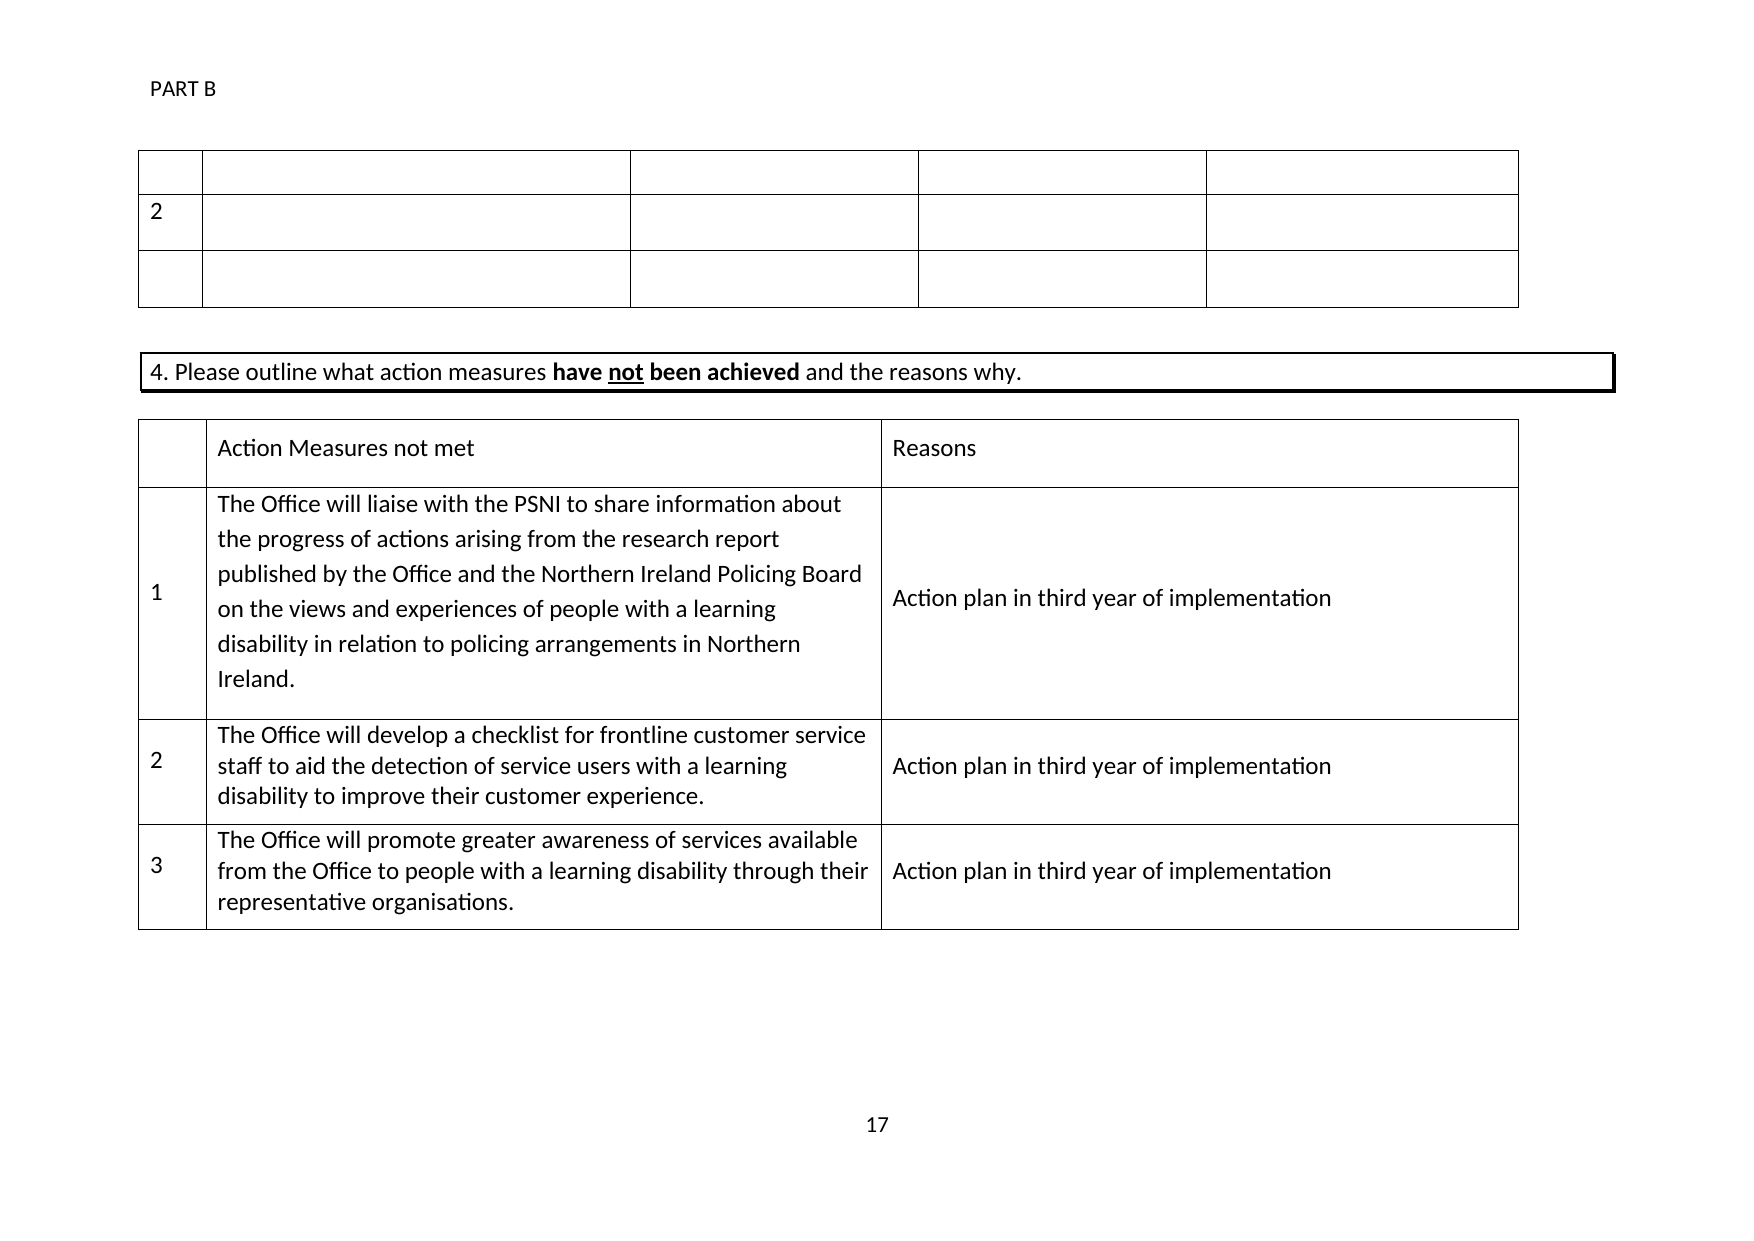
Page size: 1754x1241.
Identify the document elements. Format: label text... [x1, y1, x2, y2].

table_cell [631, 195, 918, 250]
table_cell The Office will develop a checklist for frontline customer service staff to aid the detection of service users with a learning disability to improve their customer experience. [207, 720, 881, 823]
table_cell [919, 251, 1206, 307]
table_cell 2 [139, 195, 202, 250]
table_cell [139, 251, 202, 307]
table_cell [203, 151, 630, 194]
table_header Reasons [882, 420, 1518, 487]
table_cell Action plan in third year of implementation [882, 488, 1518, 718]
table_cell 1 [139, 488, 206, 718]
table_cell The Office will liaise with the PSNI to share information about the progress of actions arising from the research report published by the Office and the Northern Ireland Policing Board on the views and experiences of people with a learning disability in relation to policing arrangements in Northern Ireland. [207, 488, 881, 718]
table_cell The Office will promote greater awareness of services available from the Office to people with a learning disability through their representative organisations. [207, 825, 881, 929]
table_cell [1207, 195, 1518, 250]
table_cell [1207, 251, 1518, 307]
table_cell 2 [139, 720, 206, 823]
table_header [139, 420, 206, 487]
table_cell Action plan in third year of implementation [882, 825, 1518, 929]
table_header Action Measures not met [207, 420, 881, 487]
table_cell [631, 151, 918, 194]
table_cell 3 [139, 825, 206, 929]
table_cell [919, 195, 1206, 250]
table_cell Action plan in third year of implementation [882, 720, 1518, 823]
text 4. Please outline what action measures have not been achieved and the reasons why. [142, 354, 1612, 389]
table_cell [203, 251, 630, 307]
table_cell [919, 151, 1206, 194]
table_cell [203, 195, 630, 250]
table_cell [631, 251, 918, 307]
table_cell 1 [139, 151, 202, 194]
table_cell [1207, 151, 1518, 194]
